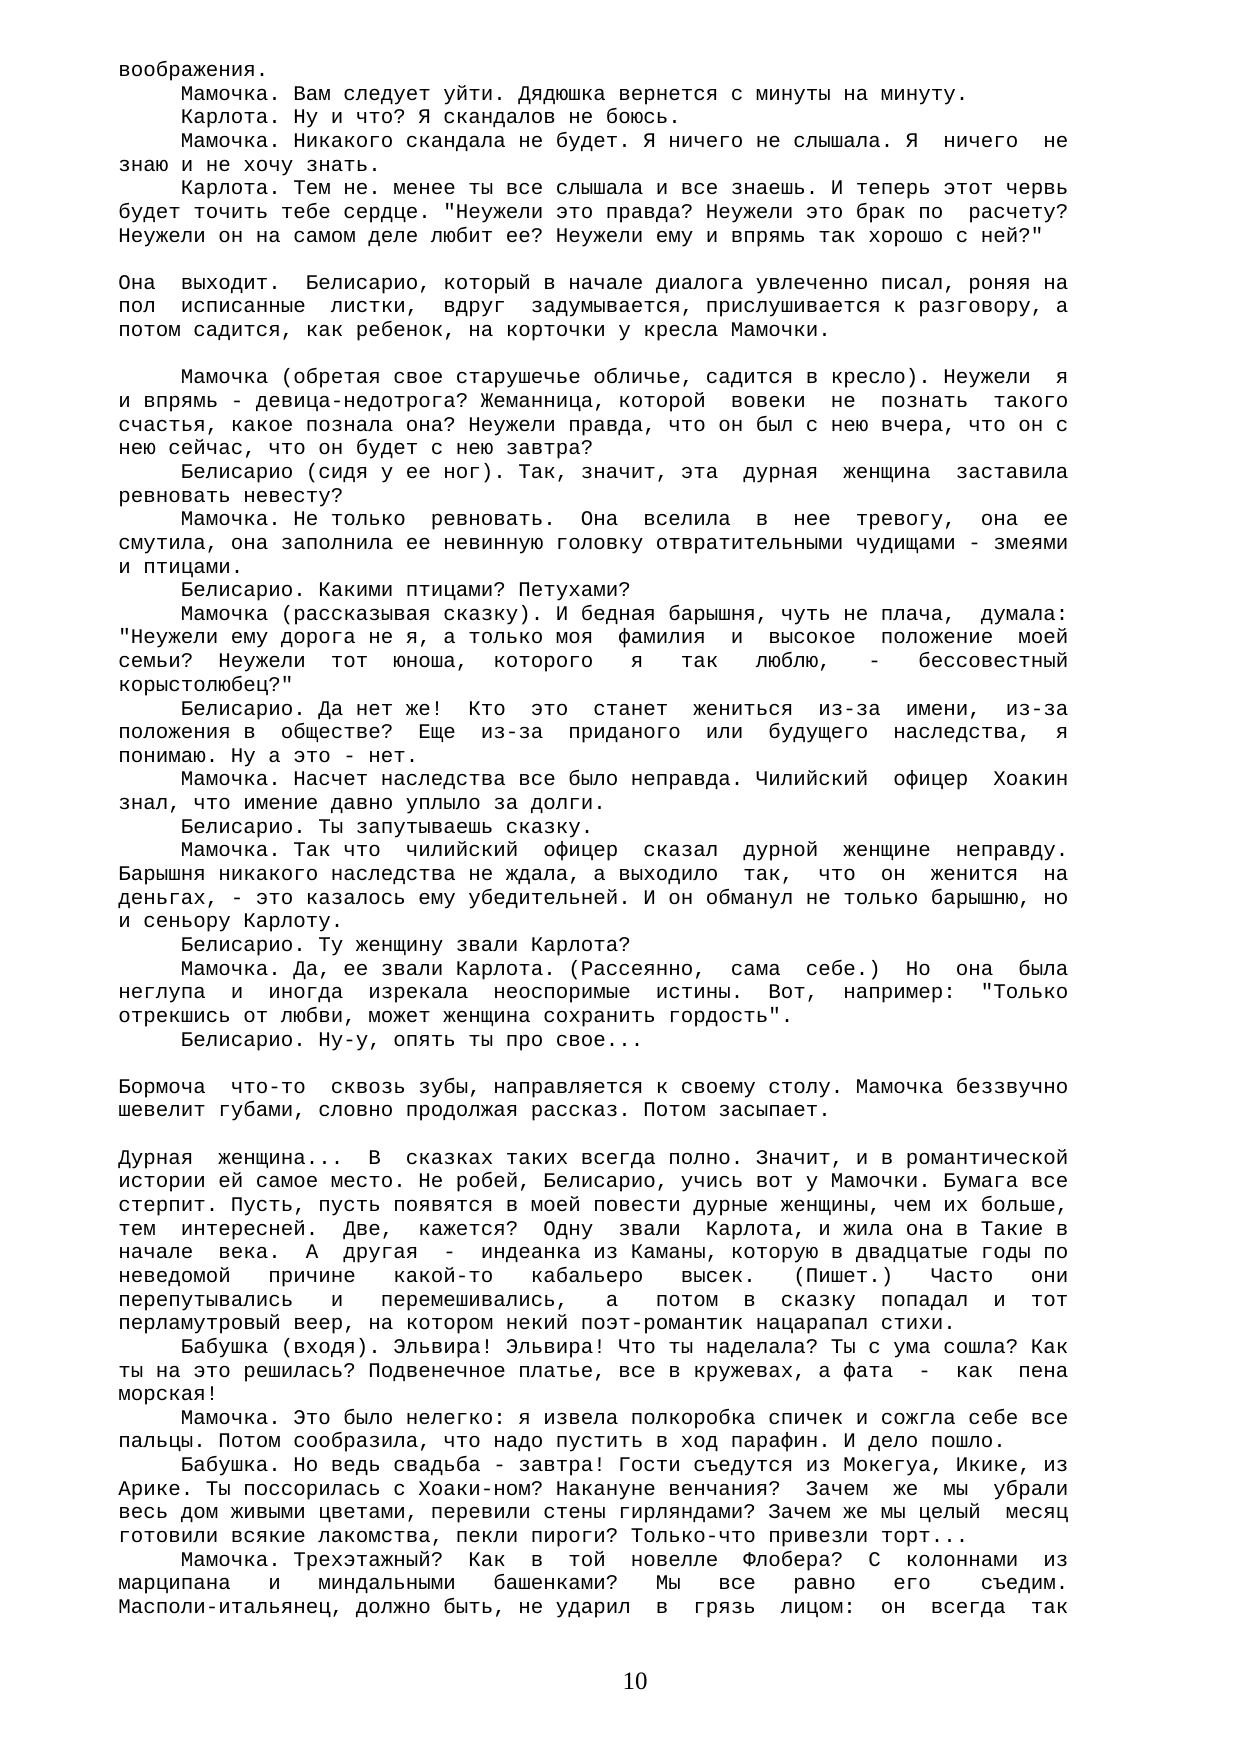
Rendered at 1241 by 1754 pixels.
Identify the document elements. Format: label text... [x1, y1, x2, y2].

text Карлота. Тем не. менее ты все слышала и все знаешь. И теперь этот червь [118, 177, 1152, 201]
text начале века. А другая - индеанка из Каманы, которую в двадцатые годы по [118, 1241, 1152, 1265]
text будет точить тебе сердце. "Неужели это правда? Неужели это брак по расчету? [118, 201, 1152, 224]
text и сеньору Карлоту. [118, 910, 1152, 934]
text пол исписанные листки, вдруг задумывается, прислушивается к разговору, а [118, 296, 1152, 319]
text Мамочка (рассказывая сказку). И бедная барышня, чуть не плача, думала: [118, 603, 1152, 627]
text отрекшись от любви, может женщина сохранить гордость". [118, 1005, 1152, 1028]
text стерпит. Пусть, пусть появятся в моей повести дурные женщины, чем их больше, [118, 1194, 1152, 1218]
text нею сейчас, что он будет с нею завтра? [118, 437, 1152, 461]
text деньгах, - это казалось ему убедительней. И он обманул не только барышню, но [118, 887, 1152, 910]
text потом садится, как ребенок, на корточки у кресла Мамочки. [118, 319, 1152, 343]
text семьи? Неужели тот юноша, которого я так люблю, - бессовестный [118, 650, 1152, 674]
text Она выходит. Белисарио, который в начале диалога увлеченно писал, роняя на [118, 272, 1152, 296]
text Карлота. Ну и что? Я скандалов не боюсь. [118, 106, 1152, 130]
text Белисарио. Ту женщину звали Карлота? [118, 934, 1152, 958]
text Барышня никакого наследства не ждала, а выходило так, что он женится на [118, 863, 1152, 887]
text истории ей самое место. Не робей, Белисарио, учись вот у Мамочки. Бумага все [118, 1170, 1152, 1194]
text Масполи-итальянец, должно быть, не ударил в грязь лицом: он всегда так [118, 1596, 1152, 1620]
text Мамочка. Насчет наследства все было неправда. Чилийский офицер Хоакин [118, 768, 1152, 792]
text Белисарио. Ну-у, опять ты про свое... [118, 1028, 1152, 1052]
text воображения. [118, 59, 1152, 83]
text Бабушка (входя). Эльвира! Эльвира! Что ты наделала? Ты с ума сошла? Как [118, 1336, 1152, 1359]
text готовили всякие лакомства, пекли пироги? Только-что привезли торт... [118, 1525, 1152, 1549]
text знал, что имение давно уплыло за долги. [118, 792, 1152, 816]
text Бормоча что-то сквозь зубы, направляется к своему столу. Мамочка беззвучно [118, 1076, 1152, 1099]
text Белисарио. Ты запутываешь сказку. [118, 816, 1152, 839]
text Бабушка. Но ведь свадьба - завтра! Гости съедутся из Мокегуа, Икике, из [118, 1454, 1152, 1478]
text Мамочка. Вам следует уйти. Дядюшка вернется с минуты на минуту. [118, 83, 1152, 106]
text и впрямь - девица-недотрога? Жеманница, которой вовеки не познать такого [118, 390, 1152, 414]
text "Неужели ему дорога не я, а только моя фамилия и высокое положение моей [118, 627, 1152, 650]
text тем интересней. Две, кажется? Одну звали Карлота, и жила она в Такие в [118, 1218, 1152, 1241]
text Мамочка. Да, ее звали Карлота. (Рассеянно, сама себе.) Но она была [118, 958, 1152, 981]
text шевелит губами, словно продолжая рассказ. Потом засыпает. [118, 1099, 1152, 1123]
text перепутывались и перемешивались, а потом в сказку попадал и тот [118, 1289, 1152, 1312]
text корыстолюбец?" [118, 674, 1152, 697]
text неведомой причине какой-то кабальеро высек. (Пишет.) Часто они [118, 1265, 1152, 1289]
text Белисарио. Какими птицами? Петухами? [118, 579, 1152, 603]
text Мамочка. Никакого скандала не будет. Я ничего не слышала. Я ничего не [118, 130, 1152, 154]
text неглупа и иногда изрекала неоспоримые истины. Вот, например: "Только [118, 981, 1152, 1005]
text Мамочка (обретая свое старушечье обличье, садится в кресло). Неужели я [118, 366, 1152, 390]
text счастья, какое познала она? Неужели правда, что он был с нею вчера, что он с [118, 414, 1152, 437]
text Мамочка. Так что чилийский офицер сказал дурной женщине неправду. [118, 839, 1152, 863]
text ты на это решилась? Подвенечное платье, все в кружевах, а фата - как пена [118, 1359, 1152, 1383]
text смутила, она заполнила ее невинную головку отвратительными чудищами - змеями [118, 532, 1152, 556]
text марципана и миндальными башенками? Мы все равно его съедим. [118, 1572, 1152, 1596]
text и птицами. [118, 556, 1152, 579]
text Дурная женщина... В сказках таких всегда полно. Значит, и в романтической [118, 1147, 1152, 1170]
text перламутровый веер, на котором некий поэт-романтик нацарапал стихи. [118, 1312, 1152, 1336]
text пальцы. Потом сообразила, что надо пустить в ход парафин. И дело пошло. [118, 1431, 1152, 1454]
text знаю и не хочу знать. [118, 154, 1152, 177]
text морская! [118, 1383, 1152, 1407]
text положения в обществе? Еще из-за приданого или будущего наследства, я [118, 721, 1152, 745]
text Мамочка. Трехэтажный? Как в той новелле Флобера? С колоннами из [118, 1549, 1152, 1572]
text весь дом живыми цветами, перевили стены гирляндами? Зачем же мы целый месяц [118, 1501, 1152, 1525]
text ревновать невесту? [118, 485, 1152, 508]
text Неужели он на самом деле любит ее? Неужели ему и впрямь так хорошо с ней?" [118, 224, 1152, 248]
text Мамочка. Это было нелегко: я извела полкоробка спичек и сожгла себе все [118, 1407, 1152, 1431]
text Мамочка. Не только ревновать. Она вселила в нее тревогу, она ее [118, 508, 1152, 532]
text Белисарио (сидя у ее ног). Так, значит, эта дурная женщина заставила [118, 461, 1152, 485]
text Белисарио. Да нет же! Кто это станет жениться из-за имени, из-за [118, 697, 1152, 721]
text понимаю. Ну а это - нет. [118, 745, 1152, 768]
text Арике. Ты поссорилась с Хоаки-ном? Накануне венчания? Зачем же мы убрали [118, 1478, 1152, 1501]
